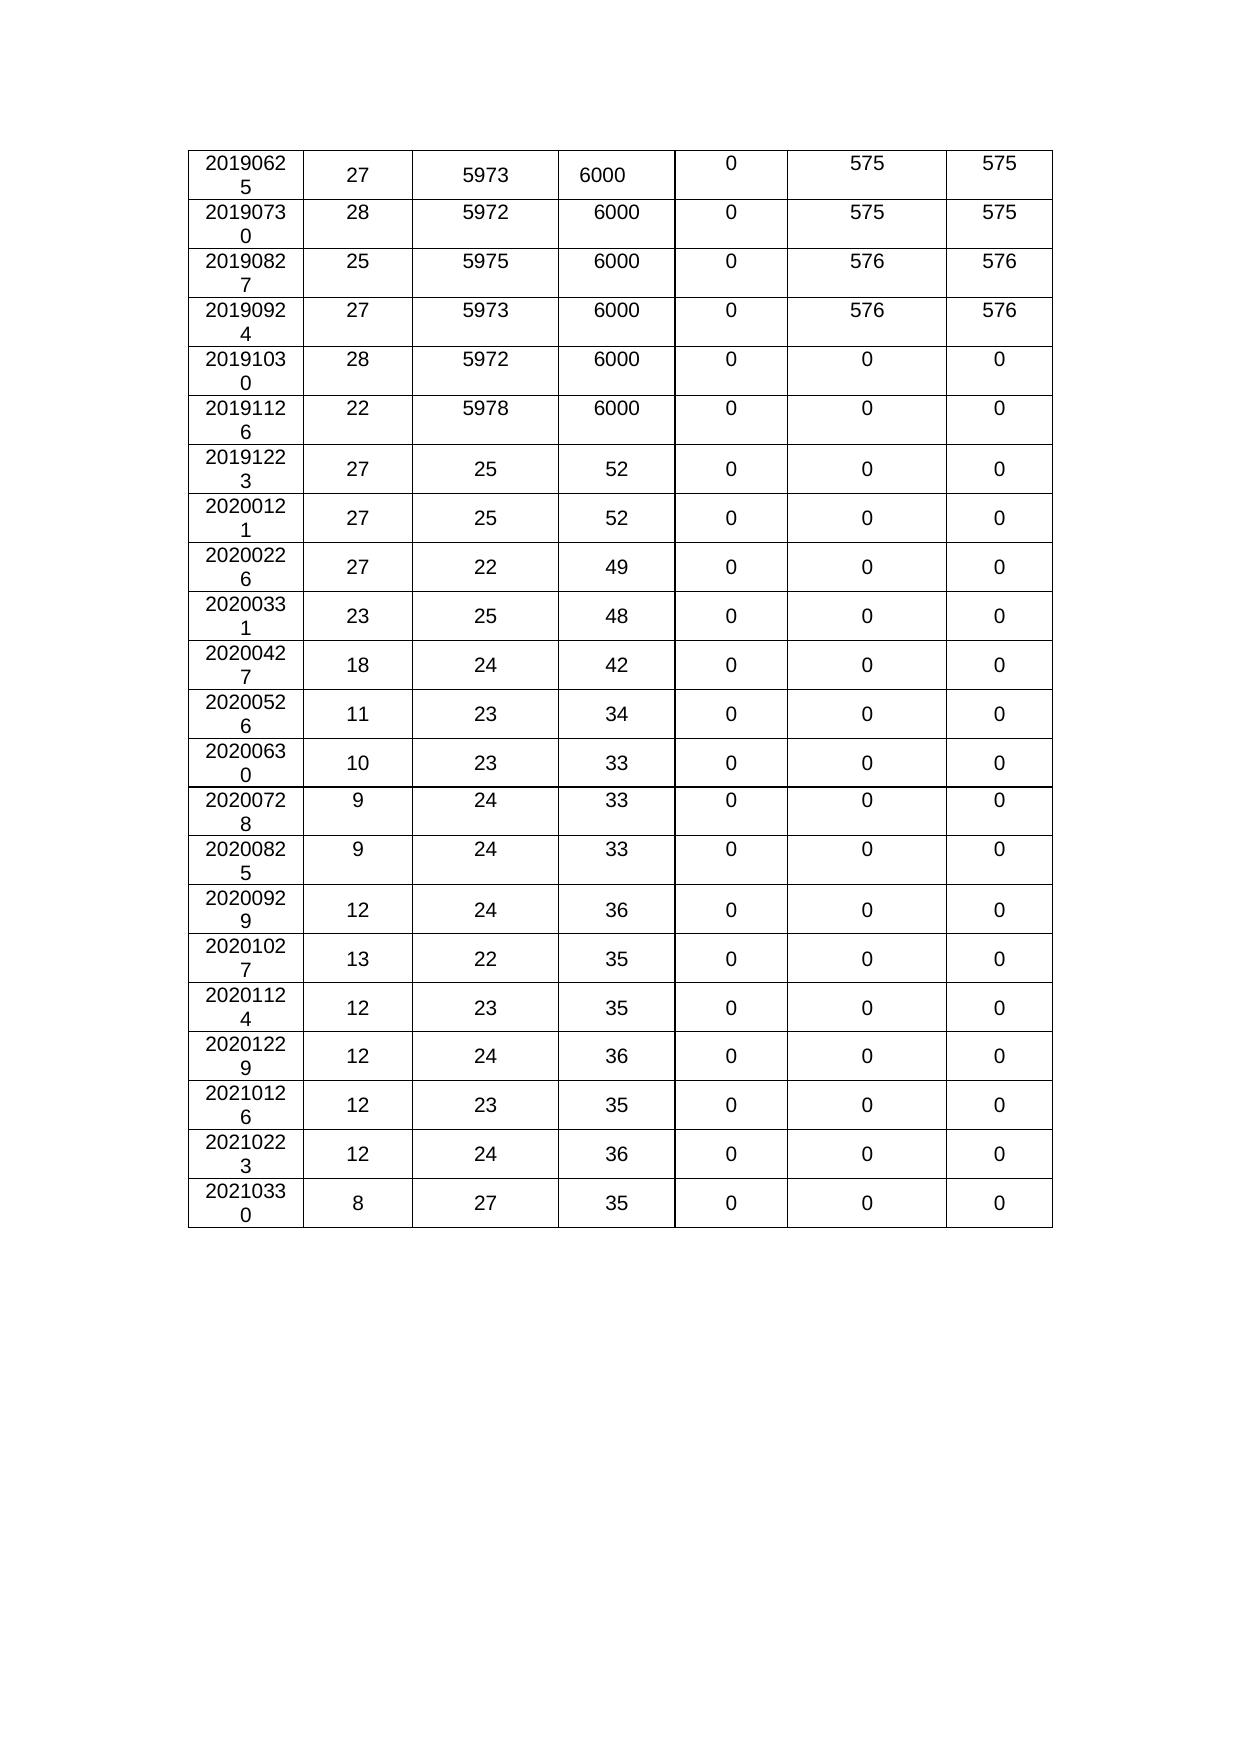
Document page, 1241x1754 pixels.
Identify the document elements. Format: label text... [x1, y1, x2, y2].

table_cell 33 [559, 739, 674, 786]
table_cell 5973 [413, 298, 558, 346]
table_cell 575 [788, 200, 946, 248]
table_cell 0 [788, 445, 946, 493]
table_cell 20200825 [189, 836, 303, 884]
table_cell 9​ [304, 788, 412, 835]
table_cell 0 [788, 592, 946, 639]
table_cell 0 [788, 1081, 946, 1129]
table_cell 0 [788, 1130, 946, 1178]
table_cell 5972 [413, 347, 558, 395]
table_cell 0 [676, 1179, 787, 1227]
table_cell 24 [413, 641, 558, 688]
table_cell 13 [304, 934, 412, 982]
table_cell 0 [788, 739, 946, 786]
table_cell 20210126 [189, 1081, 303, 1129]
table_cell 12 [304, 1081, 412, 1129]
table_cell ​0 [676, 836, 787, 884]
table_cell 0 [788, 1179, 946, 1227]
table_cell 0​ [788, 788, 946, 835]
table_cell 575 [788, 151, 946, 199]
table_cell 0 [947, 739, 1052, 786]
table_cell 0 [676, 396, 787, 444]
table_cell 0 [676, 1130, 787, 1178]
table_cell 6000 [559, 298, 674, 346]
table_cell 0 [947, 983, 1052, 1031]
table_cell 9​ [304, 836, 412, 884]
table_cell 0​ [947, 836, 1052, 884]
table_cell 0 [676, 249, 787, 297]
table_cell 5973 [413, 151, 558, 199]
table_cell 20200630 [189, 739, 303, 786]
table_cell 0 [788, 494, 946, 542]
table_cell 20190625 [189, 151, 303, 199]
table_cell ​24 [413, 788, 558, 835]
table_cell 6000 [559, 249, 674, 297]
table_cell 20200929 [189, 885, 303, 933]
table_cell 0 [947, 641, 1052, 688]
table_cell 24 [413, 1130, 558, 1178]
table_cell 0 [788, 1032, 946, 1080]
table_cell 20200331 [189, 592, 303, 639]
table_cell 20190730 [189, 200, 303, 248]
table_cell 22 [304, 396, 412, 444]
table_cell 25 [413, 445, 558, 493]
table_cell 23 [413, 1081, 558, 1129]
table_cell 20190924 [189, 298, 303, 346]
table_cell 22 [413, 934, 558, 982]
table_cell 48 [559, 592, 674, 639]
table_cell 6000 [559, 347, 674, 395]
table_cell 34 [559, 690, 674, 737]
table_cell 0 [788, 690, 946, 737]
table_cell 20200121 [189, 494, 303, 542]
table_cell 35 [559, 983, 674, 1031]
table_cell 6000 [559, 396, 674, 444]
table_cell 0 [676, 739, 787, 786]
table_cell 23 [304, 592, 412, 639]
table_cell 12 [304, 1130, 412, 1178]
table_cell 0 [676, 690, 787, 737]
table_cell 52 [559, 494, 674, 542]
table_cell 27 [304, 543, 412, 591]
table_cell 20201027 [189, 934, 303, 982]
table_cell 6000 [559, 200, 674, 248]
table_cell 0 [788, 983, 946, 1031]
table_cell 20210330 [189, 1179, 303, 1227]
table_cell 0 [676, 641, 787, 688]
table_cell 0 [947, 592, 1052, 639]
table_cell 20191223 [189, 445, 303, 493]
table_cell 12 [304, 1032, 412, 1080]
table_cell 0 [947, 1032, 1052, 1080]
table_cell 0 [788, 347, 946, 395]
table_cell 0​ [947, 788, 1052, 835]
table_cell 35 [559, 1179, 674, 1227]
table_cell 11 [304, 690, 412, 737]
table_cell 0 [788, 641, 946, 688]
table_cell 576 [788, 249, 946, 297]
table_cell 12 [304, 983, 412, 1031]
table_cell 576 [947, 298, 1052, 346]
table_cell 20200427 [189, 641, 303, 688]
table_cell 10 [304, 739, 412, 786]
table_cell 27 [304, 445, 412, 493]
table_cell 20200526 [189, 690, 303, 737]
table_cell 0 [676, 592, 787, 639]
table_cell 0 [676, 1081, 787, 1129]
table_cell 20201229 [189, 1032, 303, 1080]
table_cell 0 [947, 1179, 1052, 1227]
table_cell 23 [413, 739, 558, 786]
table_cell 25 [304, 249, 412, 297]
table_cell 27 [304, 151, 412, 199]
table_cell 0 [676, 1032, 787, 1080]
table_cell 5972 [413, 200, 558, 248]
table_cell ​24 [413, 885, 558, 933]
table_cell 0 [676, 298, 787, 346]
table_cell 22 [413, 543, 558, 591]
table_cell 12​ [304, 885, 412, 933]
table_cell 20191126 [189, 396, 303, 444]
table_cell 0 [676, 445, 787, 493]
table_cell 20210223 [189, 1130, 303, 1178]
table_cell 0 [788, 396, 946, 444]
table_cell 28 [304, 200, 412, 248]
table_cell 576 [788, 298, 946, 346]
table_cell 27 [413, 1179, 558, 1227]
table_cell 0 [676, 347, 787, 395]
table_cell 0 [947, 543, 1052, 591]
table_cell 0 [947, 494, 1052, 542]
table_cell 0 [676, 543, 787, 591]
table_cell 575 [947, 200, 1052, 248]
table_cell 0 [947, 396, 1052, 444]
table_cell 8 [304, 1179, 412, 1227]
table_cell 0 [788, 934, 946, 982]
table_cell ​0 [676, 885, 787, 933]
table_cell 49 [559, 543, 674, 591]
table_cell 576 [947, 249, 1052, 297]
table_cell 20191030 [189, 347, 303, 395]
table_cell 0 [676, 983, 787, 1031]
table_cell 0​ [788, 885, 946, 933]
table_cell 0 [947, 1081, 1052, 1129]
table_cell 25 [413, 592, 558, 639]
table_cell 25 [413, 494, 558, 542]
table_cell 23 [413, 983, 558, 1031]
table_cell 27 [304, 298, 412, 346]
table_cell 0 [947, 347, 1052, 395]
table_cell ​36 [559, 885, 674, 933]
table_cell ​0 [947, 885, 1052, 933]
table_cell 5978 [413, 396, 558, 444]
table_cell ​24 [413, 836, 558, 884]
table_cell 0 [947, 445, 1052, 493]
table_cell 0 [947, 934, 1052, 982]
table_cell ​0 [676, 788, 787, 835]
table_cell 0 [788, 543, 946, 591]
table_cell 6000 [559, 151, 674, 199]
table_cell 0 [676, 934, 787, 982]
table_cell 52 [559, 445, 674, 493]
table_cell 36 [559, 1130, 674, 1178]
table_cell 0 [947, 690, 1052, 737]
table_cell 27 [304, 494, 412, 542]
table_cell 42 [559, 641, 674, 688]
table_cell 35 [559, 934, 674, 982]
table_cell 20200728 [189, 788, 303, 835]
table_cell 18 [304, 641, 412, 688]
table_cell 23 [413, 690, 558, 737]
table_cell ​33 [559, 788, 674, 835]
table_cell 35 [559, 1081, 674, 1129]
table_cell 24 [413, 1032, 558, 1080]
table_cell 0 [676, 200, 787, 248]
table_cell 0 [676, 494, 787, 542]
table_cell 28 [304, 347, 412, 395]
table_cell 5975 [413, 249, 558, 297]
table_cell 20190827 [189, 249, 303, 297]
table_cell 0​ [788, 836, 946, 884]
table_cell ​33 [559, 836, 674, 884]
table_cell 36 [559, 1032, 674, 1080]
table_cell 0 [947, 1130, 1052, 1178]
table_cell 575 [947, 151, 1052, 199]
table_cell 20200226 [189, 543, 303, 591]
table_cell 0 [676, 151, 787, 199]
table_cell 20201124 [189, 983, 303, 1031]
